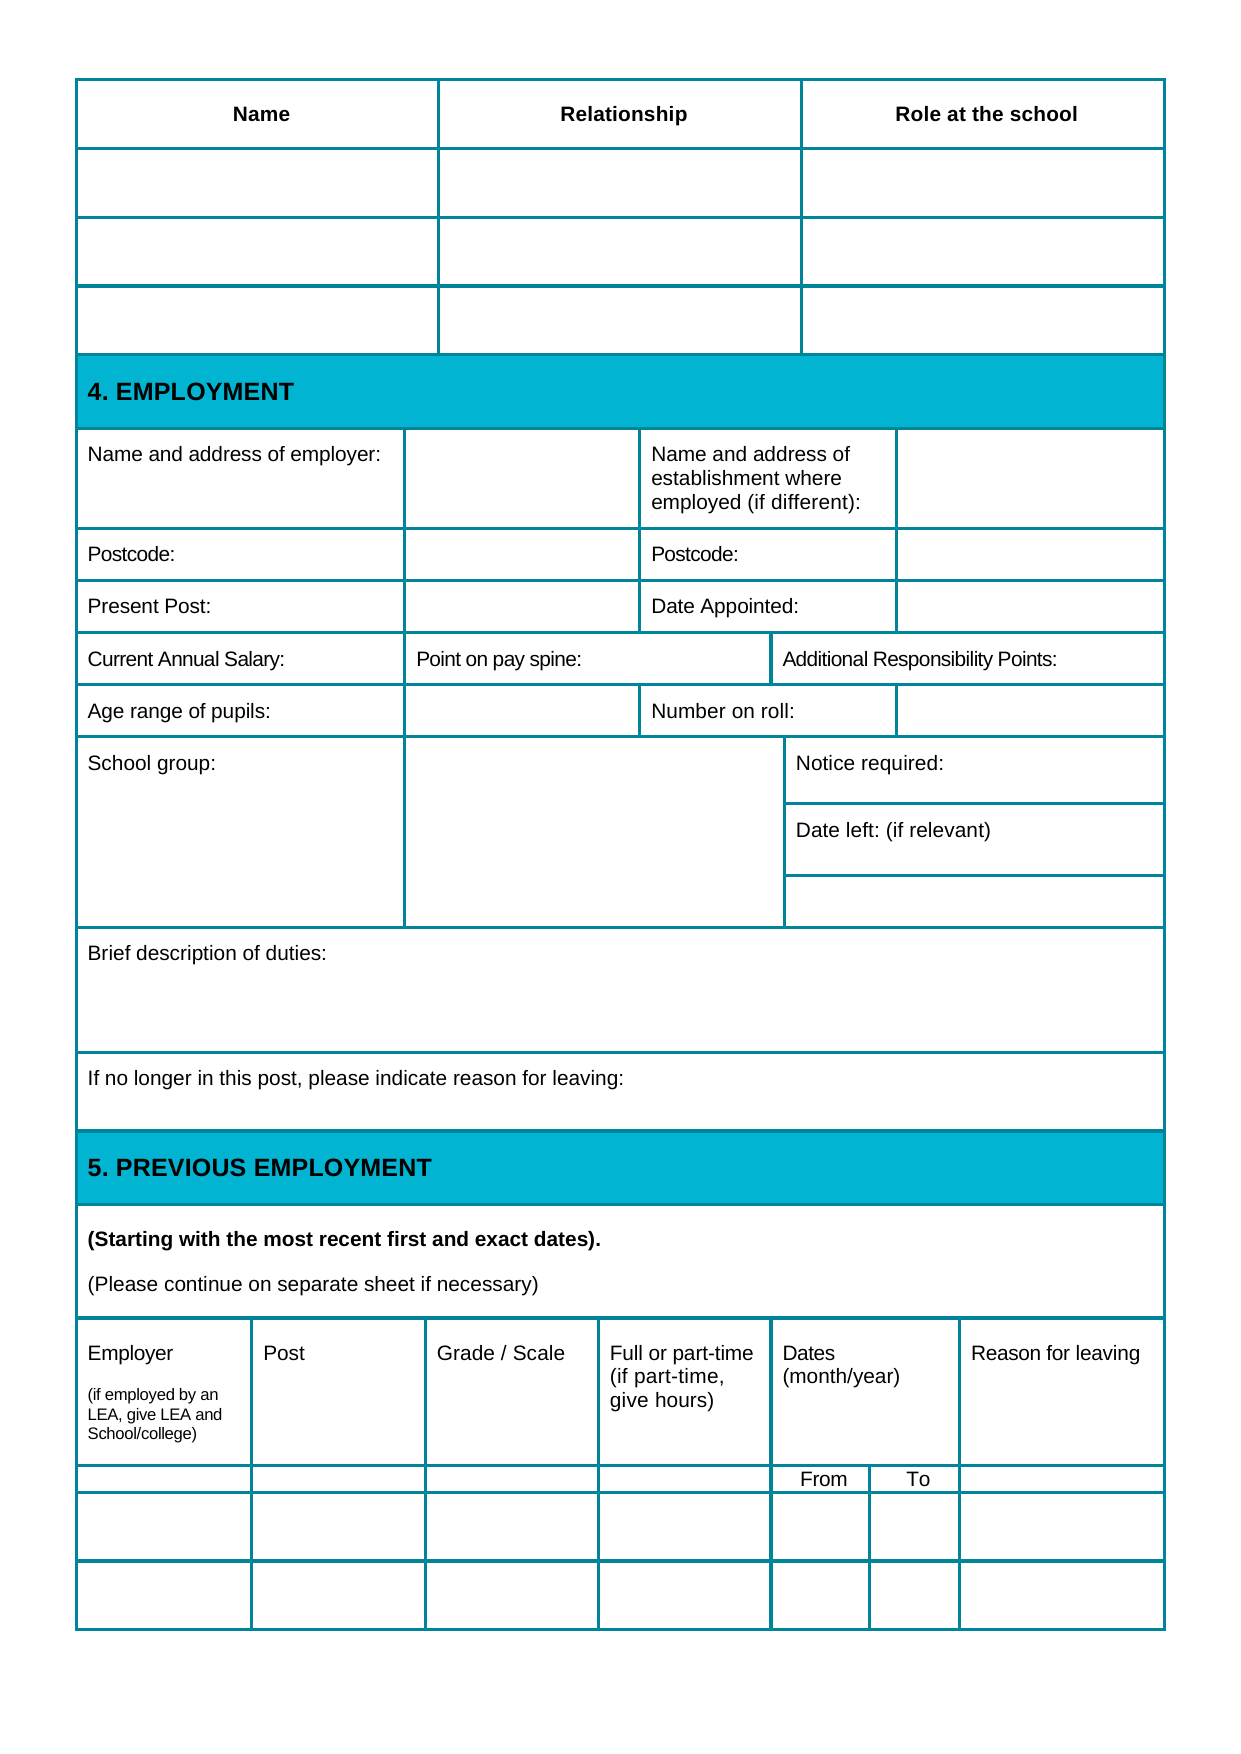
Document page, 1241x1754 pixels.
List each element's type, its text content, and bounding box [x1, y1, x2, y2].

table_cell [961, 1494, 1163, 1559]
table_cell [898, 530, 1163, 579]
table_cell [786, 877, 1163, 926]
table_cell [78, 219, 437, 284]
table_cell Grade / Scale [427, 1320, 597, 1463]
table_cell Employer (if employed by an LEA, give LEA and School/college) [78, 1320, 250, 1463]
table_cell School group: [78, 738, 403, 926]
table_cell [78, 1494, 250, 1559]
table_cell Relationship [440, 81, 800, 147]
table_cell To [871, 1467, 958, 1491]
table_cell [427, 1467, 597, 1491]
table_cell 5. PREVIOUS EMPLOYMENT [78, 1133, 1163, 1203]
table_cell Current Annual Salary: [78, 634, 403, 683]
table_cell [440, 288, 800, 353]
table_cell [253, 1563, 424, 1628]
table_cell [600, 1467, 769, 1491]
table_cell Date left: (if relevant) [786, 805, 1163, 873]
table_cell [427, 1563, 597, 1628]
table_cell [406, 582, 638, 631]
table_cell [773, 1494, 868, 1559]
table_cell [440, 150, 800, 216]
table_cell [440, 219, 800, 284]
table_cell 4. EMPLOYMENT [78, 356, 1163, 427]
table_cell [406, 738, 783, 926]
table_cell Number on roll: [641, 686, 895, 735]
table_cell [871, 1494, 958, 1559]
table_cell Reason for leaving [961, 1320, 1163, 1463]
table_cell [803, 150, 1163, 216]
table_cell [78, 288, 437, 353]
table_cell Point on pay spine: [406, 634, 769, 683]
table_cell Name and address of employer: [78, 430, 403, 527]
table_cell From [773, 1467, 868, 1491]
table_cell Present Post: [78, 582, 403, 631]
table_cell [406, 686, 638, 735]
table_cell Postcode: [641, 530, 895, 579]
table_cell [253, 1467, 424, 1491]
table_cell Notice required: [786, 738, 1163, 802]
table_cell Full or part-time (if part-time, give hours) [600, 1320, 769, 1463]
table_cell [78, 1563, 250, 1628]
table_cell [406, 430, 638, 527]
table_cell [871, 1563, 958, 1628]
table_cell [773, 1563, 868, 1628]
table_cell Name and address of establishment where employed (if different): [641, 430, 895, 527]
table_cell [898, 430, 1163, 527]
table_cell [803, 219, 1163, 284]
table_cell [961, 1563, 1163, 1628]
table_cell (Starting with the most recent first and exact dates). (Please continue on separate sheet if necessary) [78, 1206, 1163, 1316]
table_cell [961, 1467, 1163, 1491]
table_cell [253, 1494, 424, 1559]
table_cell [898, 582, 1163, 631]
table_cell [803, 288, 1163, 353]
table_cell [898, 686, 1163, 735]
table_cell [600, 1563, 769, 1628]
table_cell [78, 1467, 250, 1491]
table_cell Post [253, 1320, 424, 1463]
table_cell Brief description of duties: [78, 929, 1163, 1051]
table_cell [600, 1494, 769, 1559]
table_cell Dates (month/year) [773, 1320, 958, 1463]
table_cell Date Appointed: [641, 582, 895, 631]
table_cell [78, 150, 437, 216]
table_cell [406, 530, 638, 579]
table_cell Additional Responsibility Points: [773, 634, 1163, 683]
table_cell Name [78, 81, 437, 147]
table_cell Postcode: [78, 530, 403, 579]
table_cell Role at the school [803, 81, 1163, 147]
table_cell [427, 1494, 597, 1559]
table_cell If no longer in this post, please indicate reason for leaving: [78, 1054, 1163, 1129]
table_cell Age range of pupils: [78, 686, 403, 735]
